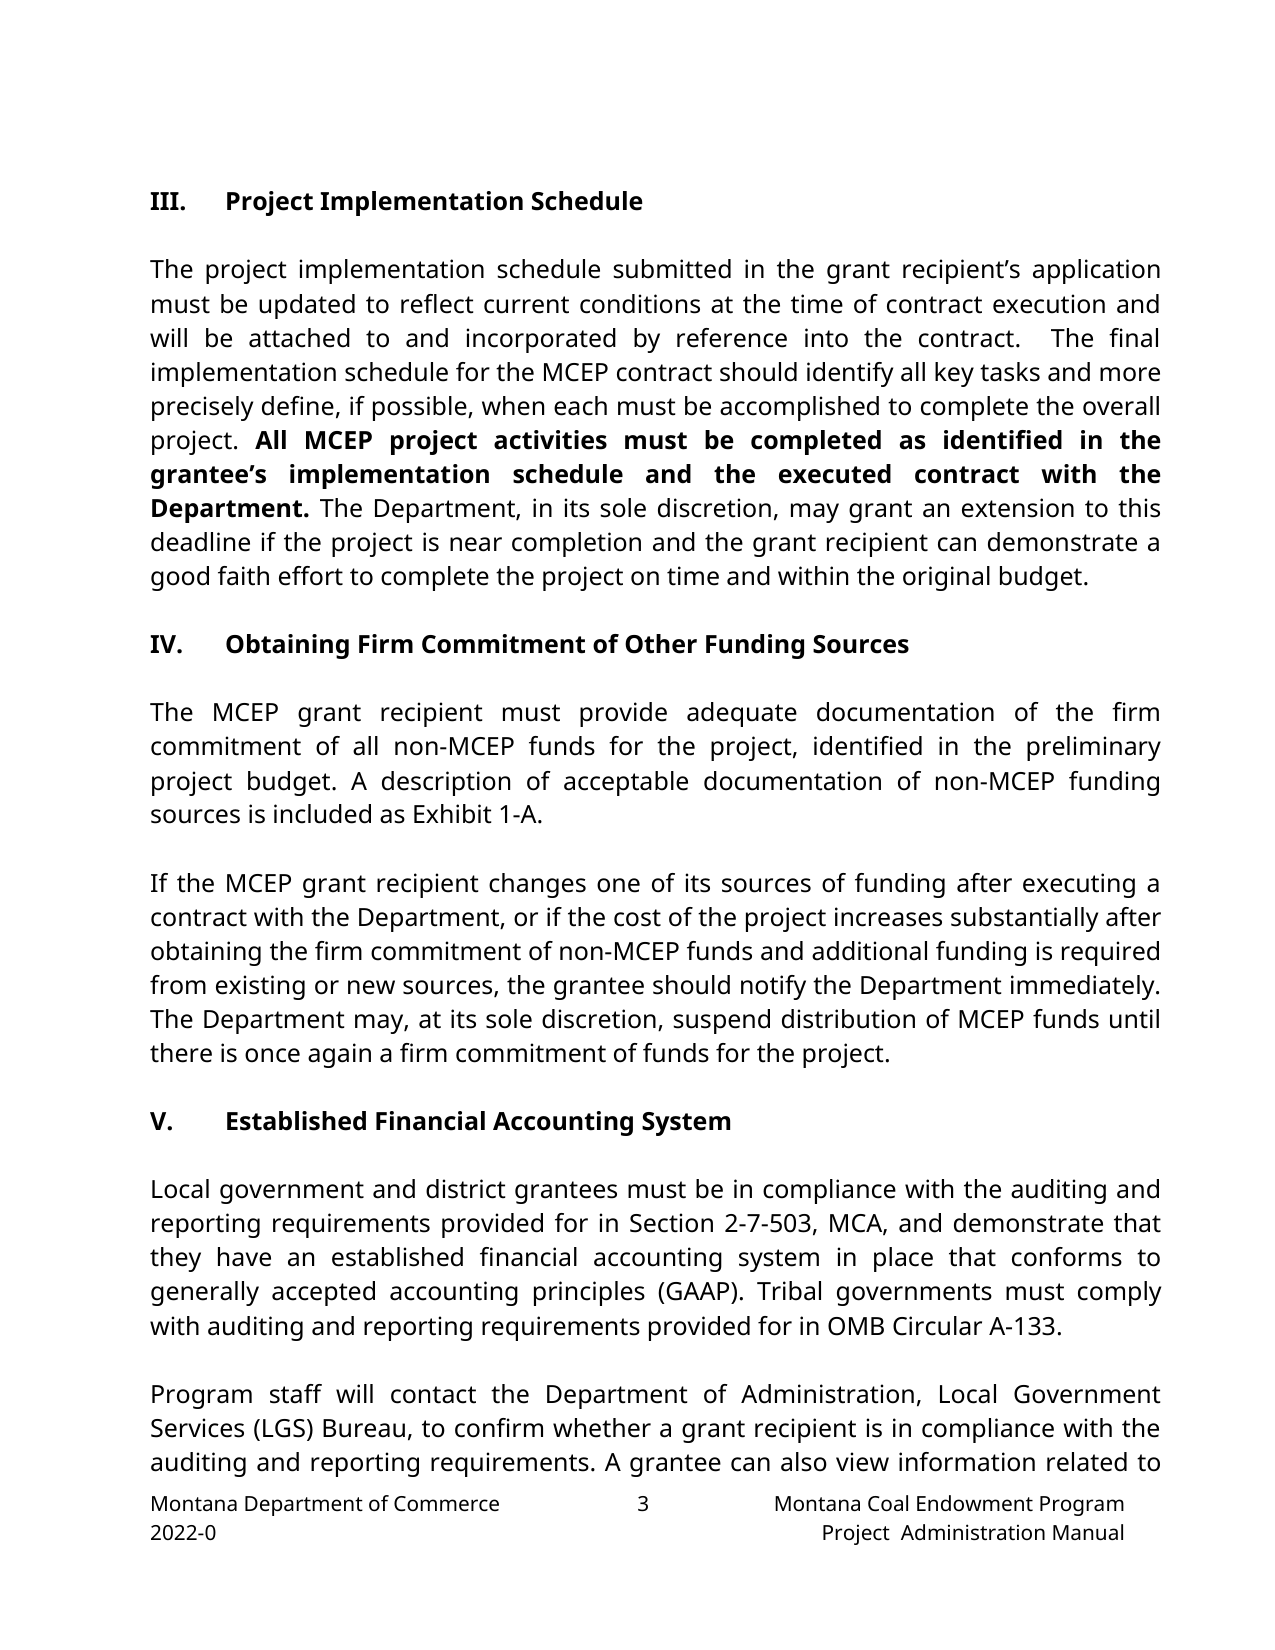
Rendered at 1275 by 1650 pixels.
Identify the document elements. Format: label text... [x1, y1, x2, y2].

text V. Established Financial Accounting System [150, 1104, 1162, 1138]
text The project implementation schedule submitted in the grant recipient’s application must be updated to reflect current conditions at the time of contract execution and will be attached to and incorporated by reference into the contract. The final implementation schedule for the MCEP contract should identify all key tasks and more precisely define, if possible, when each must be accomplished to complete the overall project. All MCEP project activities must be completed as identified in the grantee’s implementation schedule and the executed contract with the Department. The Department, in its sole discretion, may grant an extension to this deadline if the project is near completion and the grant recipient can demonstrate a good faith effort to complete the project on time and within the original budget. [150, 252, 1162, 593]
text III. Project Implementation Schedule [150, 184, 1162, 218]
text If the MCEP grant recipient changes one of its sources of funding after executing a contract with the Department, or if the cost of the project increases substantially after obtaining the firm commitment of non-MCEP funds and additional funding is required from existing or new sources, the grantee should notify the Department immediately. The Department may, at its sole discretion, suspend distribution of MCEP funds until there is once again a firm commitment of funds for the project. [150, 865, 1162, 1070]
text Local government and district grantees must be in compliance with the auditing and reporting requirements provided for in Section 2-7-503, MCA, and demonstrate that they have an established financial accounting system in place that conforms to generally accepted accounting principles (GAAP). Tribal governments must comply with auditing and reporting requirements provided for in OMB Circular A-133. [150, 1172, 1162, 1342]
text The MCEP grant recipient must provide adequate documentation of the firm commitment of all non-MCEP funds for the project, identified in the preliminary project budget. A description of acceptable documentation of non-MCEP funding sources is included as Exhibit 1-A. [150, 695, 1162, 831]
text IV. Obtaining Firm Commitment of Other Funding Sources [150, 627, 1162, 661]
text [150, 1376, 1162, 1478]
